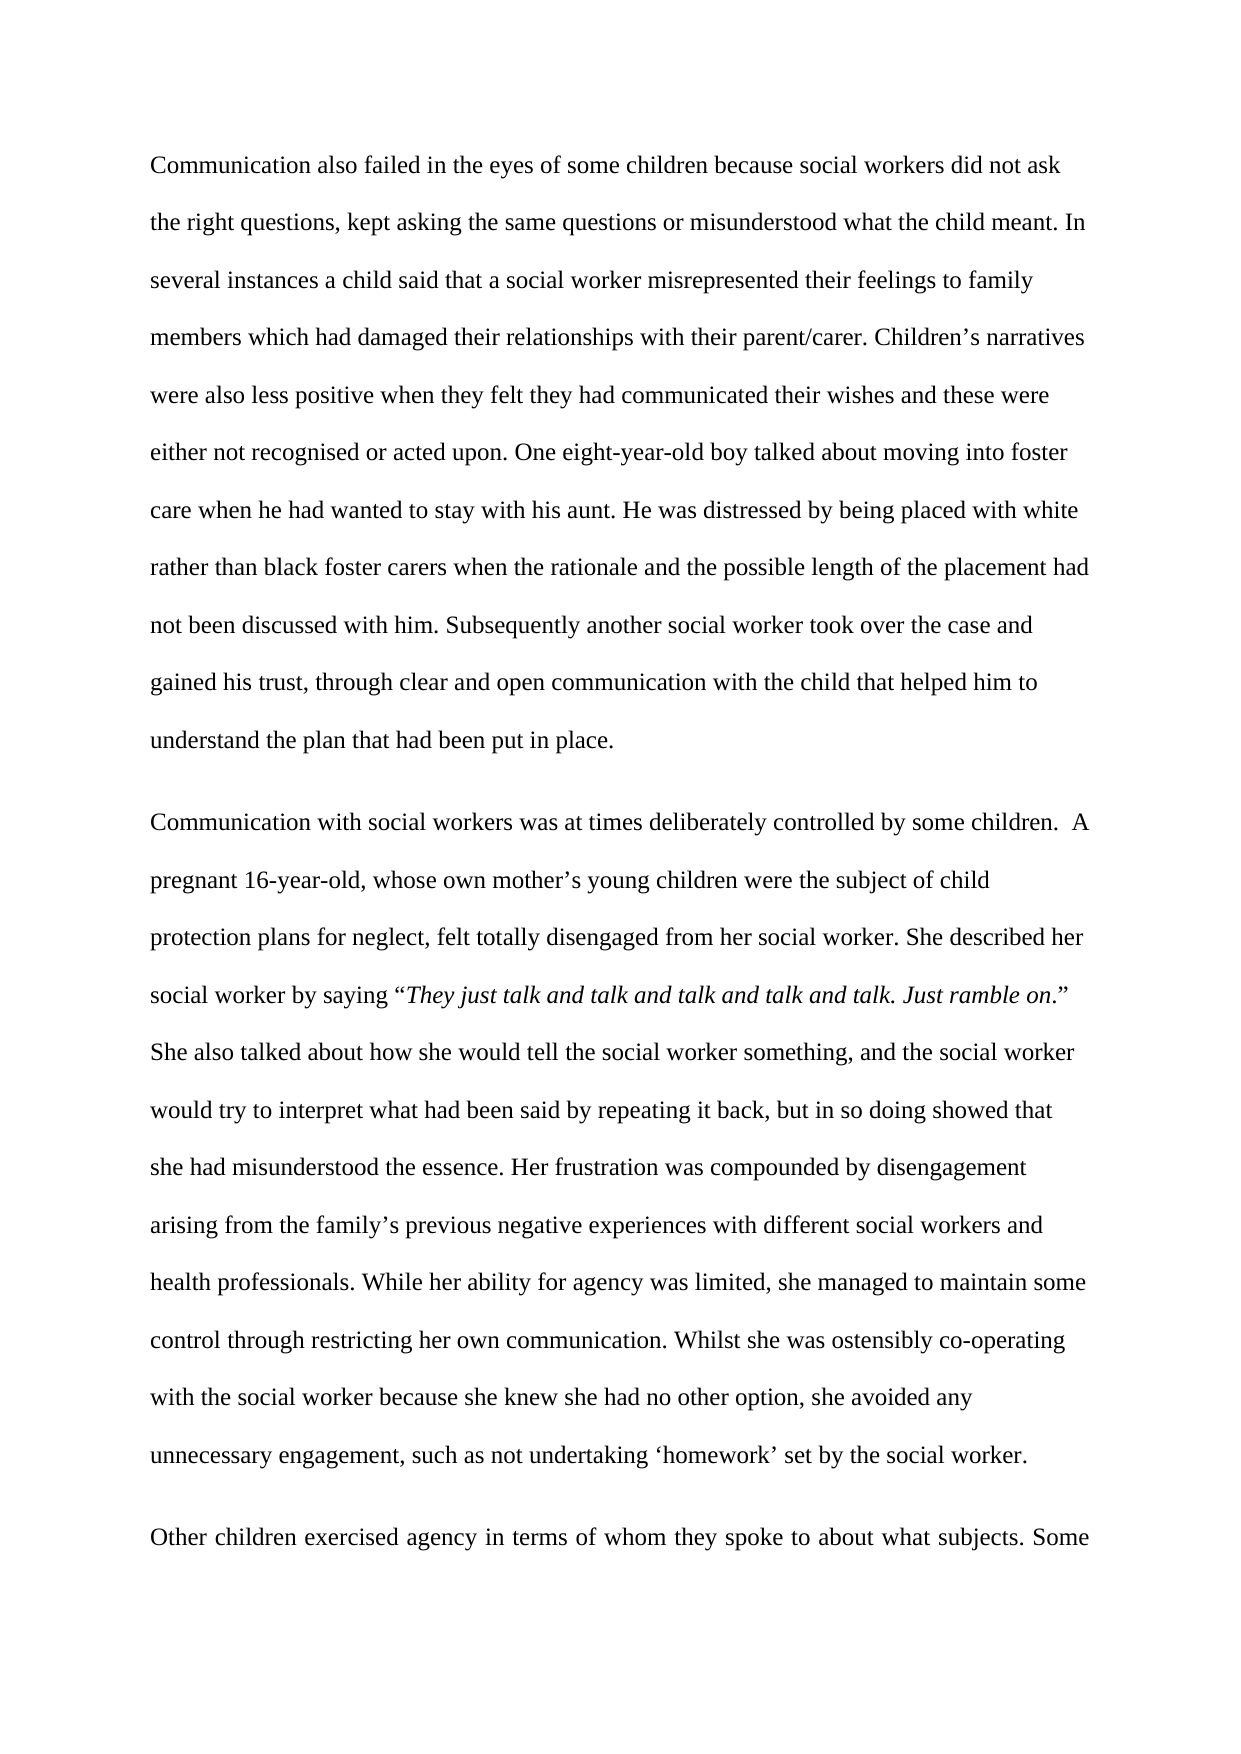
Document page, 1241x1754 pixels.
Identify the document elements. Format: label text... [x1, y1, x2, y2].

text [150, 1522, 1090, 1551]
text Communication with social workers was at times deliberately controlled by some children. A pregnant 16-year-old, whose own mother’s young children were the subject of child protection plans for neglect, felt totally disengaged from her social worker. She described her social worker by saying “They just talk and talk and talk and talk and talk. Just ramble on.” She also talked about how she would tell the social worker something, and the social worker would try to interpret what had been said by repeating it back, but in so doing showed that she had misunderstood the essence. Her frustration was compounded by disengagement arising from the family’s previous negative experiences with different social workers and health professionals. While her ability for agency was limited, she managed to maintain some control through restricting her own communication. Whilst she was ostensibly co-operating with the social worker because she knew she had no other option, she avoided any unnecessary engagement, such as not undertaking ‘homework’ set by the social worker. [150, 807, 1090, 1469]
text Communication also failed in the eyes of some children because social workers did not ask the right questions, kept asking the same questions or misunderstood what the child meant. In several instances a child said that a social worker misrepresented their feelings to family members which had damaged their relationships with their parent/carer. Children’s narratives were also less positive when they felt they had communicated their wishes and these were either not recognised or acted upon. One eight-year-old boy talked about moving into foster care when he had wanted to stay with his aunt. He was distressed by being placed with white rather than black foster carers when the rationale and the possible length of the placement had not been discussed with him. Subsequently another social worker took over the case and gained his trust, through clear and open communication with the child that helped him to understand the plan that had been put in place. [150, 150, 1090, 754]
